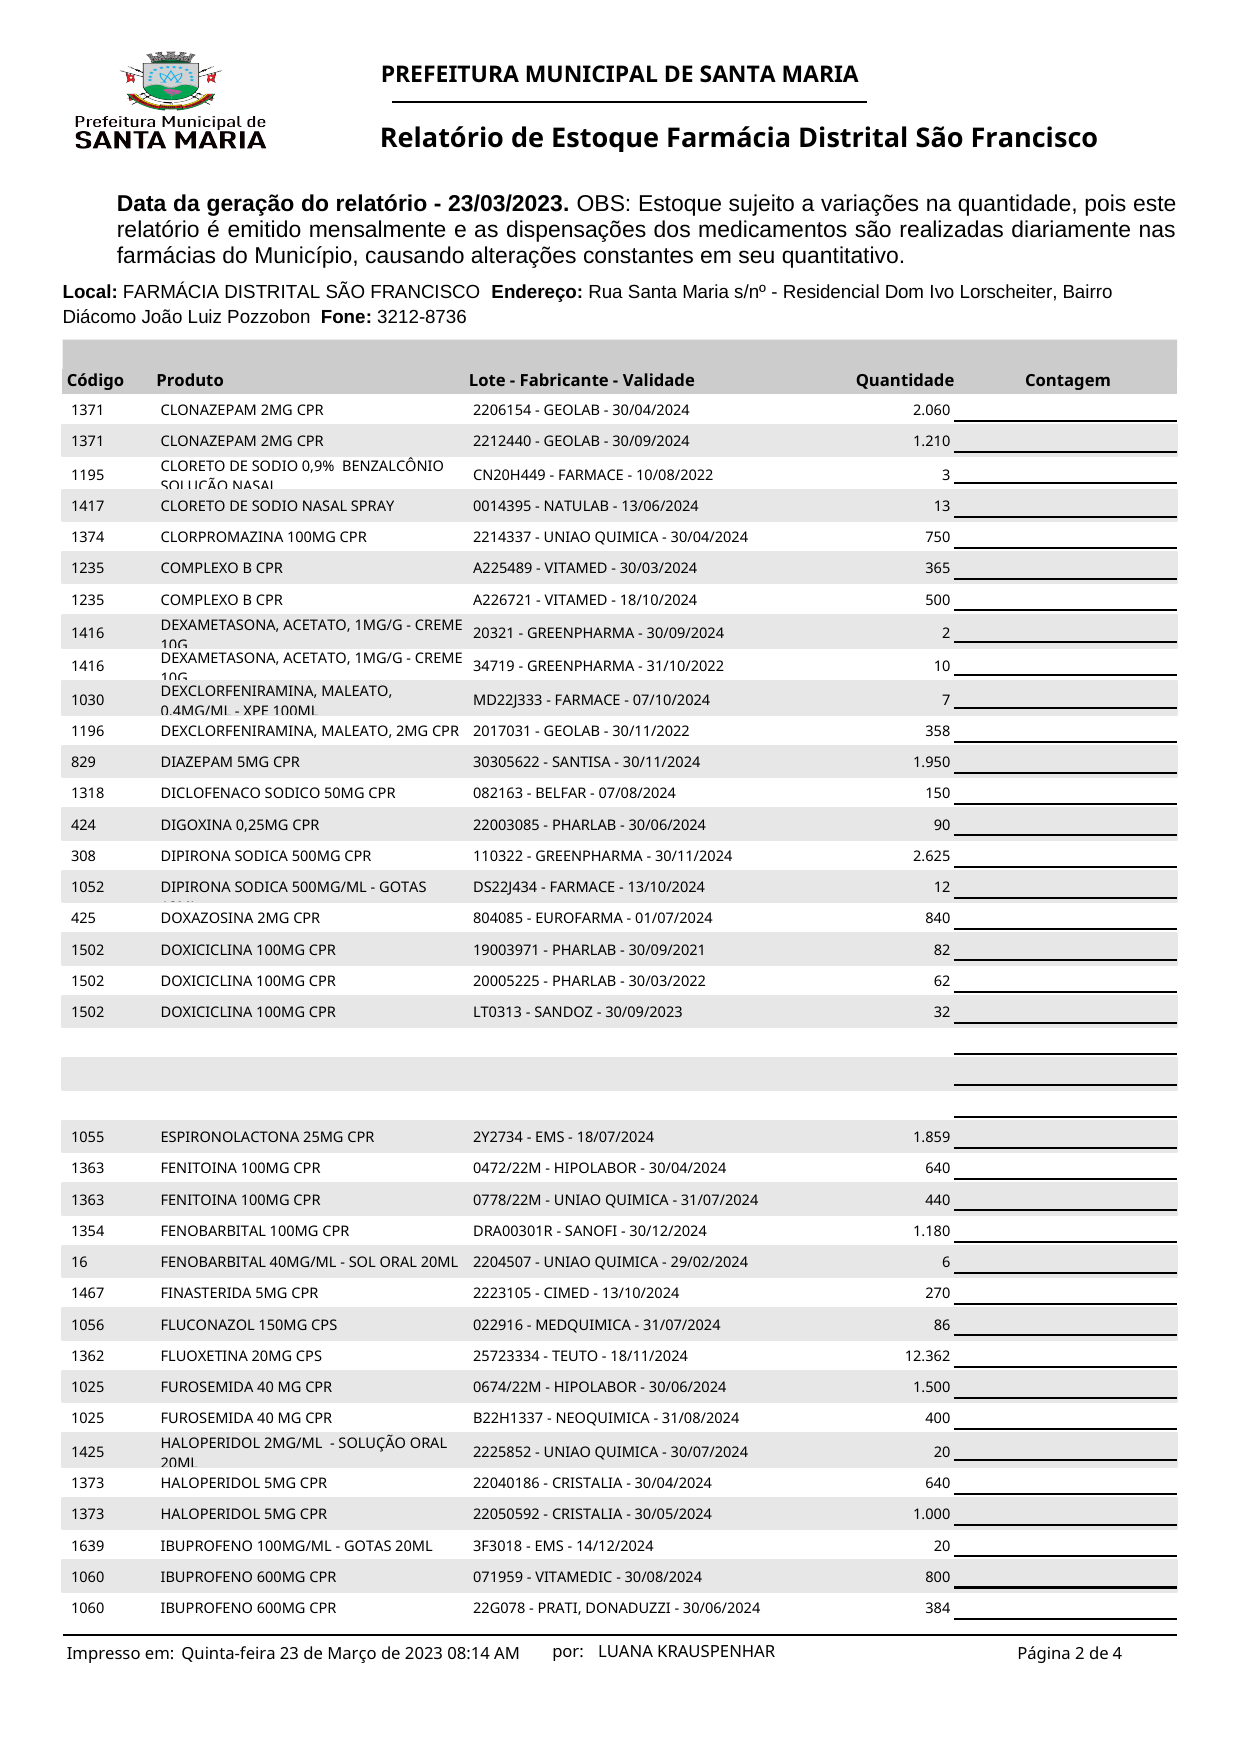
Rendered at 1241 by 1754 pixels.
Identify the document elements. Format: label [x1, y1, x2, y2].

picture [72, 48, 273, 149]
